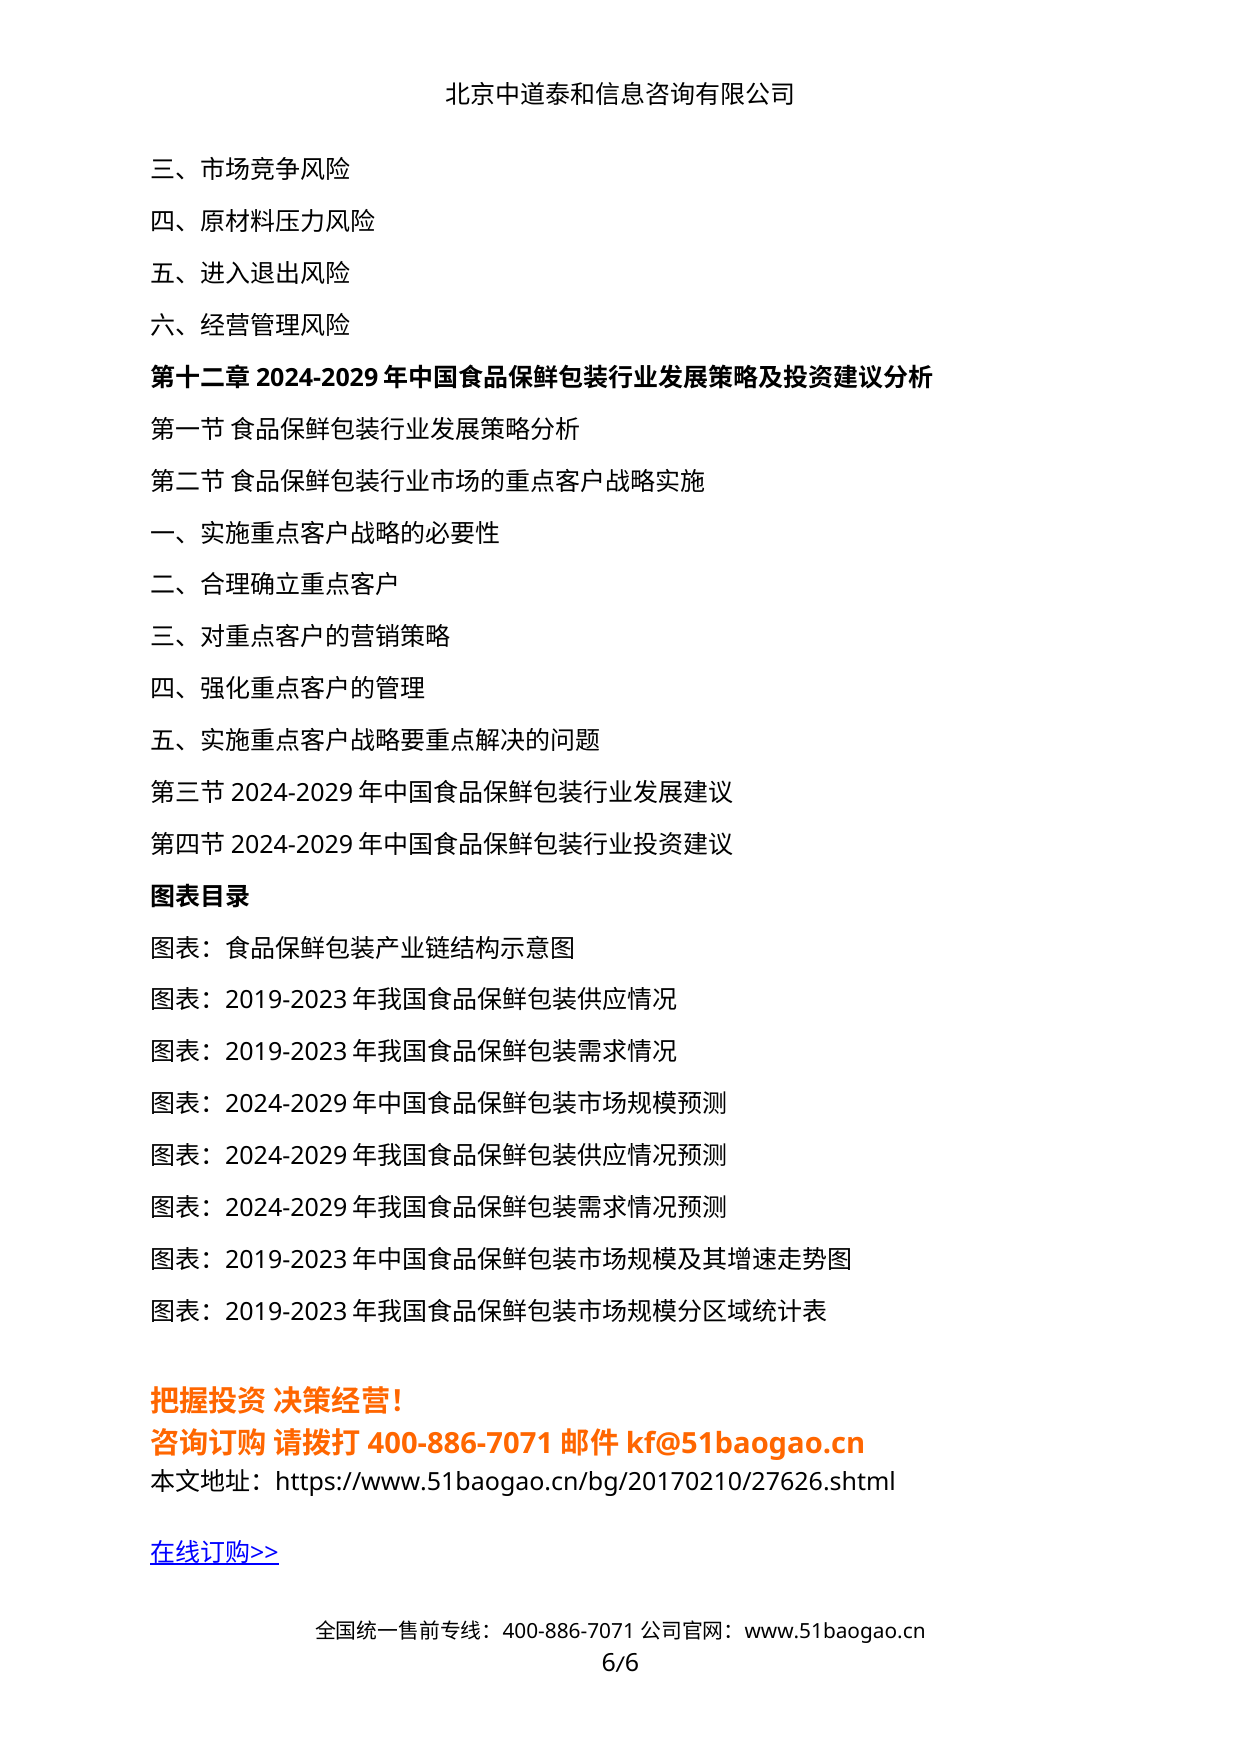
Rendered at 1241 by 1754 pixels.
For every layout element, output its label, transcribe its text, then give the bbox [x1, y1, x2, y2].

text 四、强化重点客户的管理 [150, 669, 1090, 705]
text 第一节 食品保鲜包装行业发展策略分析 [150, 409, 1090, 446]
text 图表：2024-2029年中国食品保鲜包装市场规模预测 [150, 1084, 1090, 1120]
text 图表目录 [150, 876, 1090, 912]
text 图表：2019-2023年我国食品保鲜包装需求情况 [150, 1032, 1090, 1068]
text 第二节 食品保鲜包装行业市场的重点客户战略实施 [150, 461, 1090, 497]
text 三、对重点客户的营销策略 [150, 617, 1090, 653]
text 把握投资 决策经营！咨询订购 请拨打 400-886-7071 邮件 kf@51baogao.cn本文地址：https://www.51baogao.cn/bg/20170210/27626.shtml [150, 1343, 1090, 1498]
text 图表：2024-2029年我国食品保鲜包装需求情况预测 [150, 1187, 1090, 1224]
text 五、实施重点客户战略要重点解决的问题 [150, 721, 1090, 757]
text 图表：2024-2029年我国食品保鲜包装供应情况预测 [150, 1136, 1090, 1172]
text 在线订购>> [150, 1498, 1090, 1568]
text 二、合理确立重点客户 [150, 565, 1090, 601]
text 三、市场竞争风险 [150, 150, 1090, 186]
text 图表：2019-2023年中国食品保鲜包装市场规模及其增速走势图 [150, 1239, 1090, 1276]
text 第三节 2024-2029年中国食品保鲜包装行业发展建议 [150, 772, 1090, 809]
text 图表：食品保鲜包装产业链结构示意图 [150, 928, 1090, 964]
text 图表：2019-2023年我国食品保鲜包装供应情况 [150, 980, 1090, 1016]
text 图表：2019-2023年我国食品保鲜包装市场规模分区域统计表 [150, 1291, 1090, 1327]
text 第十二章 2024-2029年中国食品保鲜包装行业发展策略及投资建议分析 [150, 357, 1090, 394]
text 第四节 2024-2029年中国食品保鲜包装行业投资建议 [150, 824, 1090, 861]
text 一、实施重点客户战略的必要性 [150, 513, 1090, 549]
text 五、进入退出风险 [150, 254, 1090, 290]
text 四、原材料压力风险 [150, 202, 1090, 238]
text 六、经营管理风险 [150, 306, 1090, 342]
